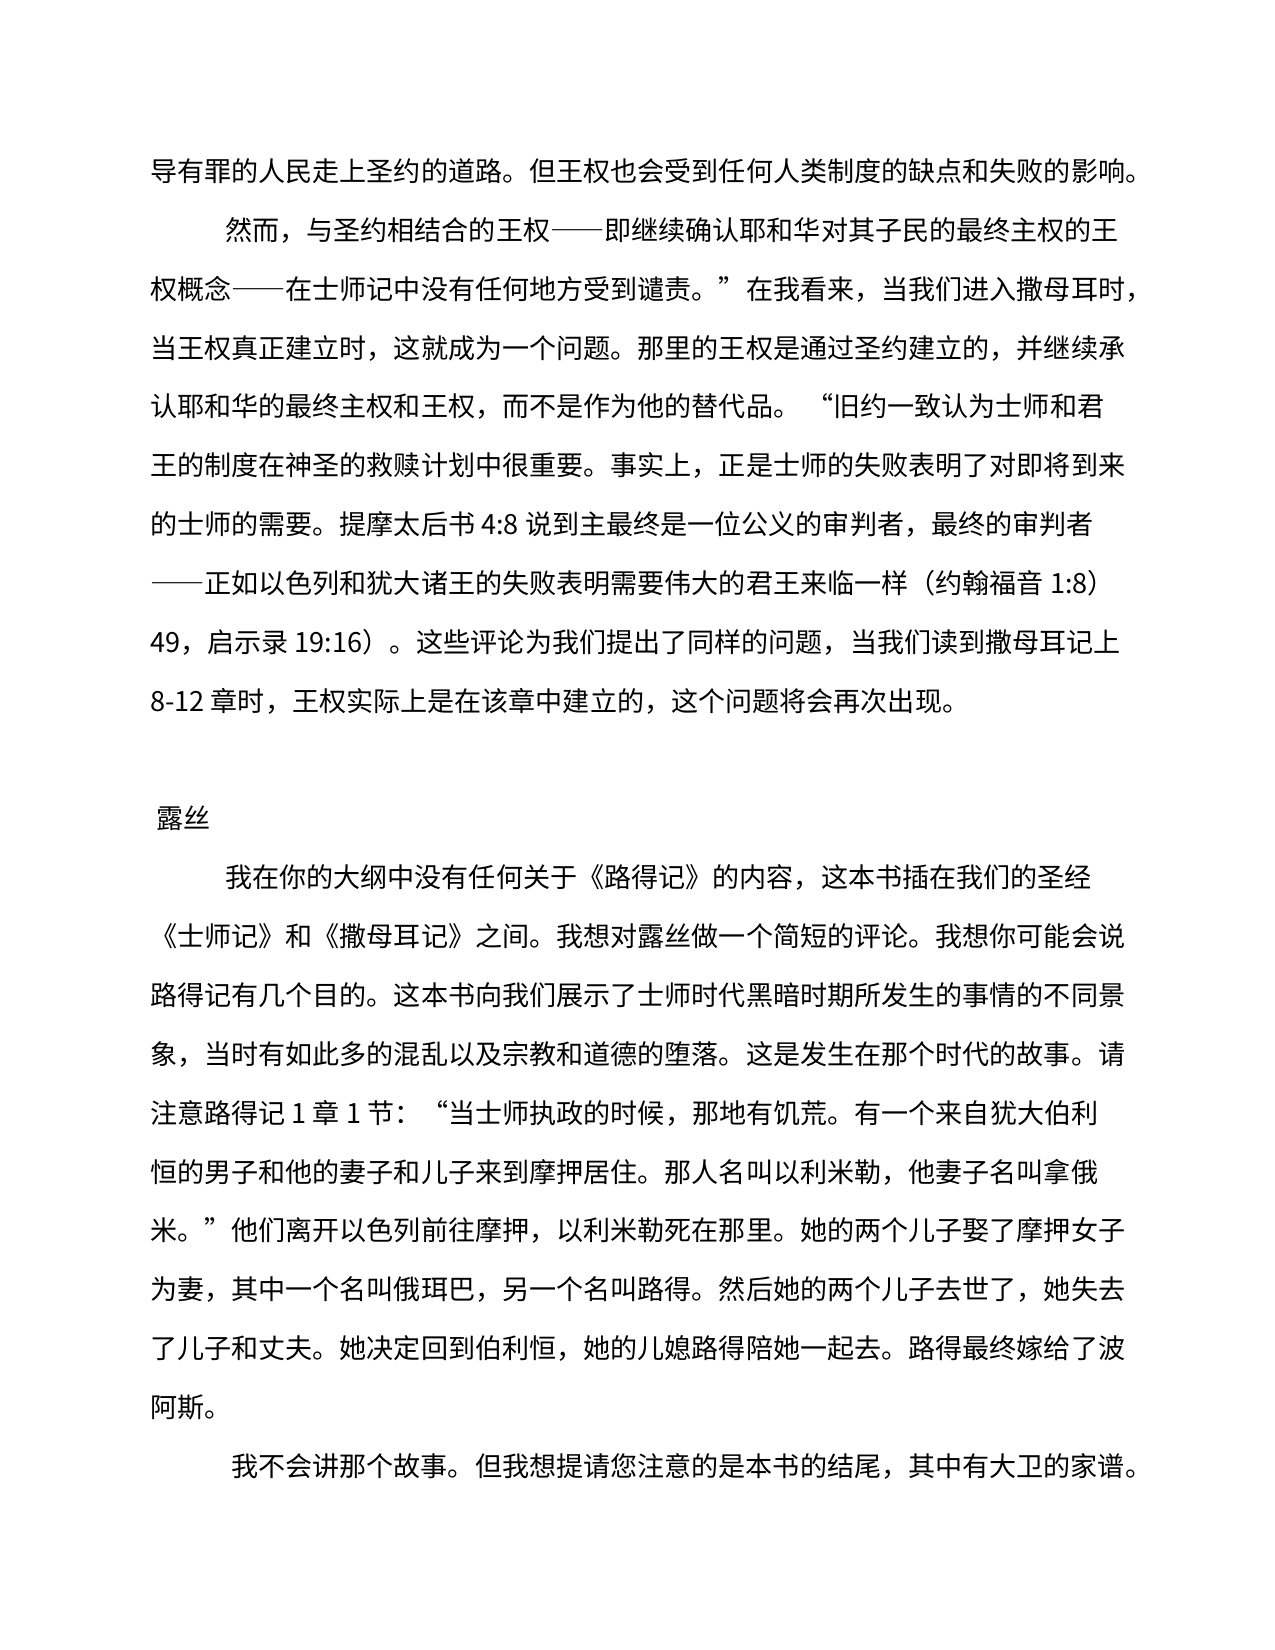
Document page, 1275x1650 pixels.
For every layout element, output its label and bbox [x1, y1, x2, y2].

text [150, 150, 1125, 1484]
